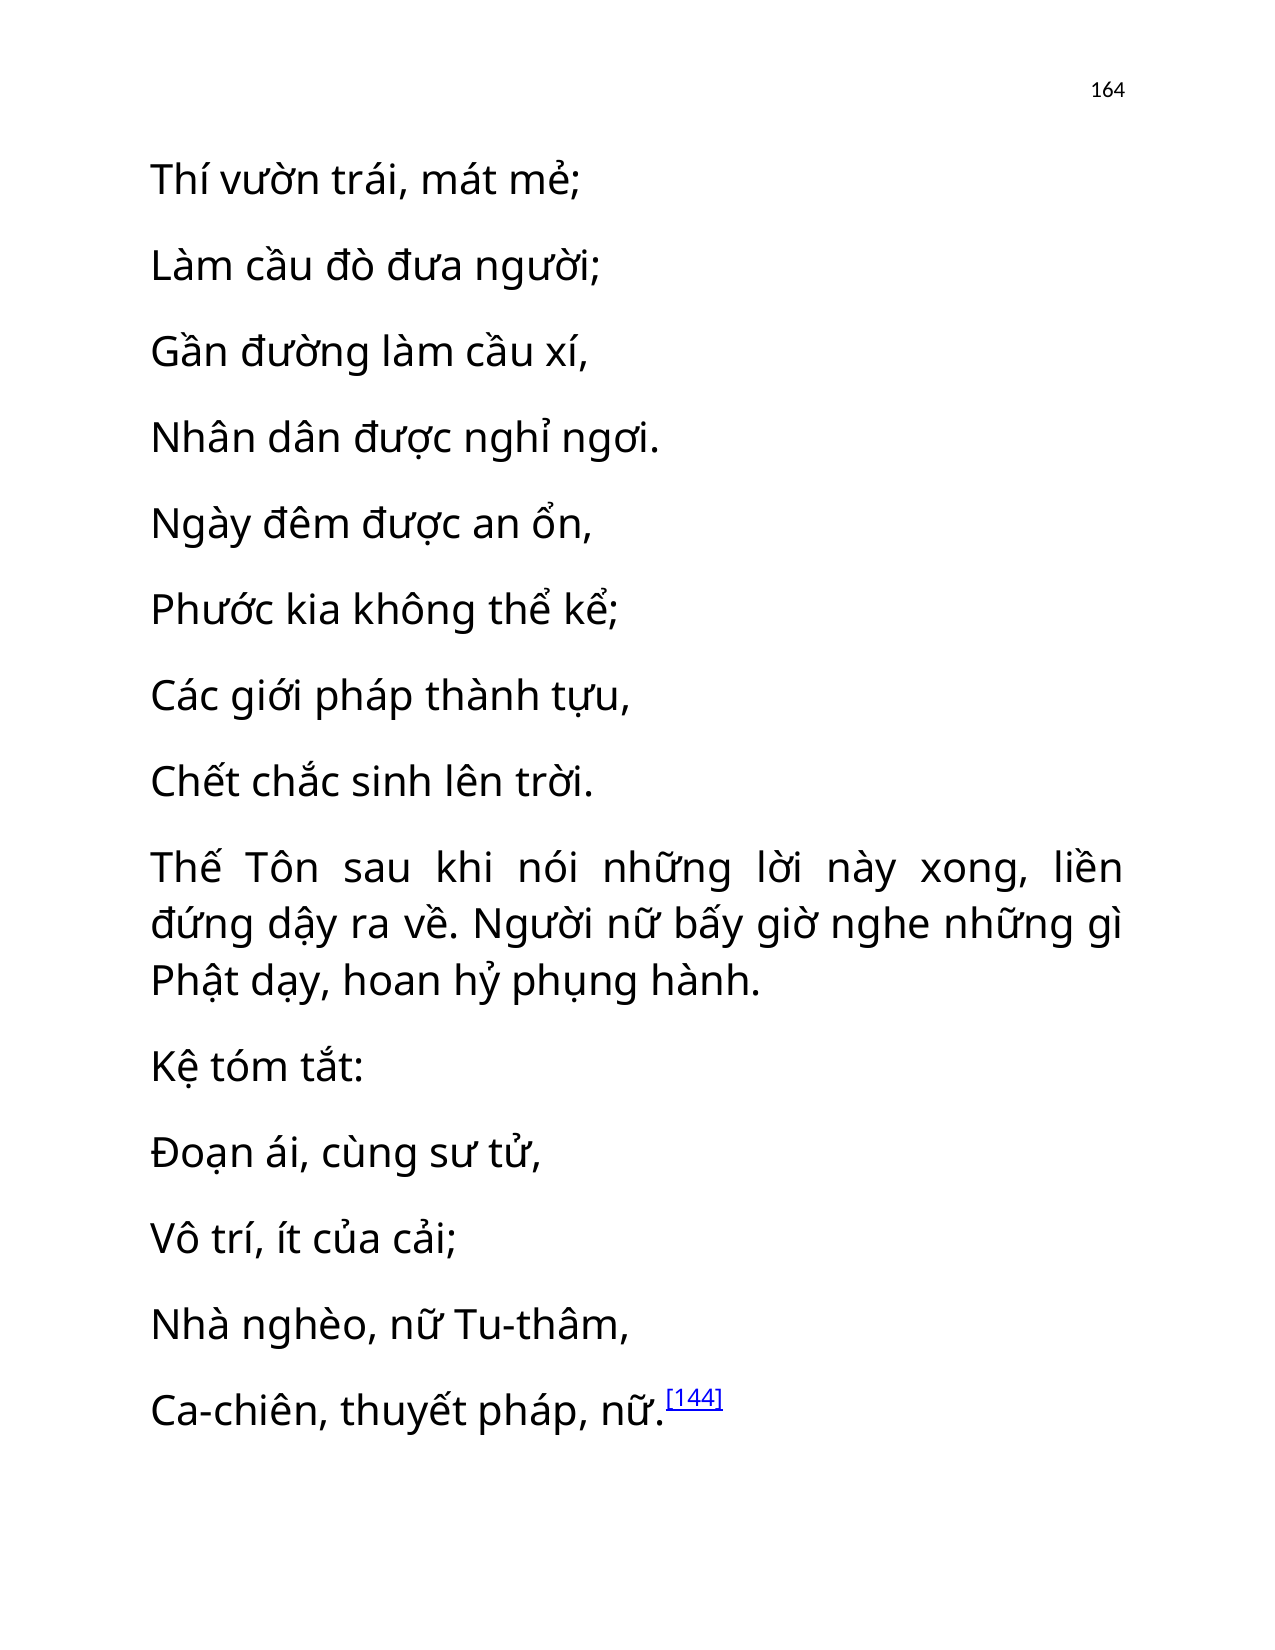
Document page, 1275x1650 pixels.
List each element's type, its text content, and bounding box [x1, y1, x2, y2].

text Gần đường làm cầu xí, [150, 322, 1125, 379]
text Thế Tôn sau khi nói những lời này xong, liền đứng dậy ra về. Người nữ bấy giờ nghe những gì Phật dạy, hoan hỷ phụng hành. [150, 837, 1125, 1008]
text Phước kia không thể kể; [150, 580, 1125, 636]
text Đoạn ái, cùng sư tử, [150, 1123, 1125, 1180]
text Làm cầu đò đưa người; [150, 236, 1125, 293]
text Nhân dân được nghỉ ngơi. [150, 408, 1125, 464]
text Thí vườn trái, mát mẻ; [150, 150, 1125, 207]
text Nhà nghèo, nữ Tu-thâm, [150, 1295, 1125, 1352]
text Ca-chiên, thuyết pháp, nữ.[144] [150, 1381, 1125, 1437]
text Ngày đêm được an ổn, [150, 494, 1125, 551]
text Kệ tóm tắt: [150, 1037, 1125, 1094]
text Chết chắc sinh lên trời. [150, 752, 1125, 808]
text Các giới pháp thành tựu, [150, 666, 1125, 722]
text Vô trí, ít của cải; [150, 1209, 1125, 1266]
